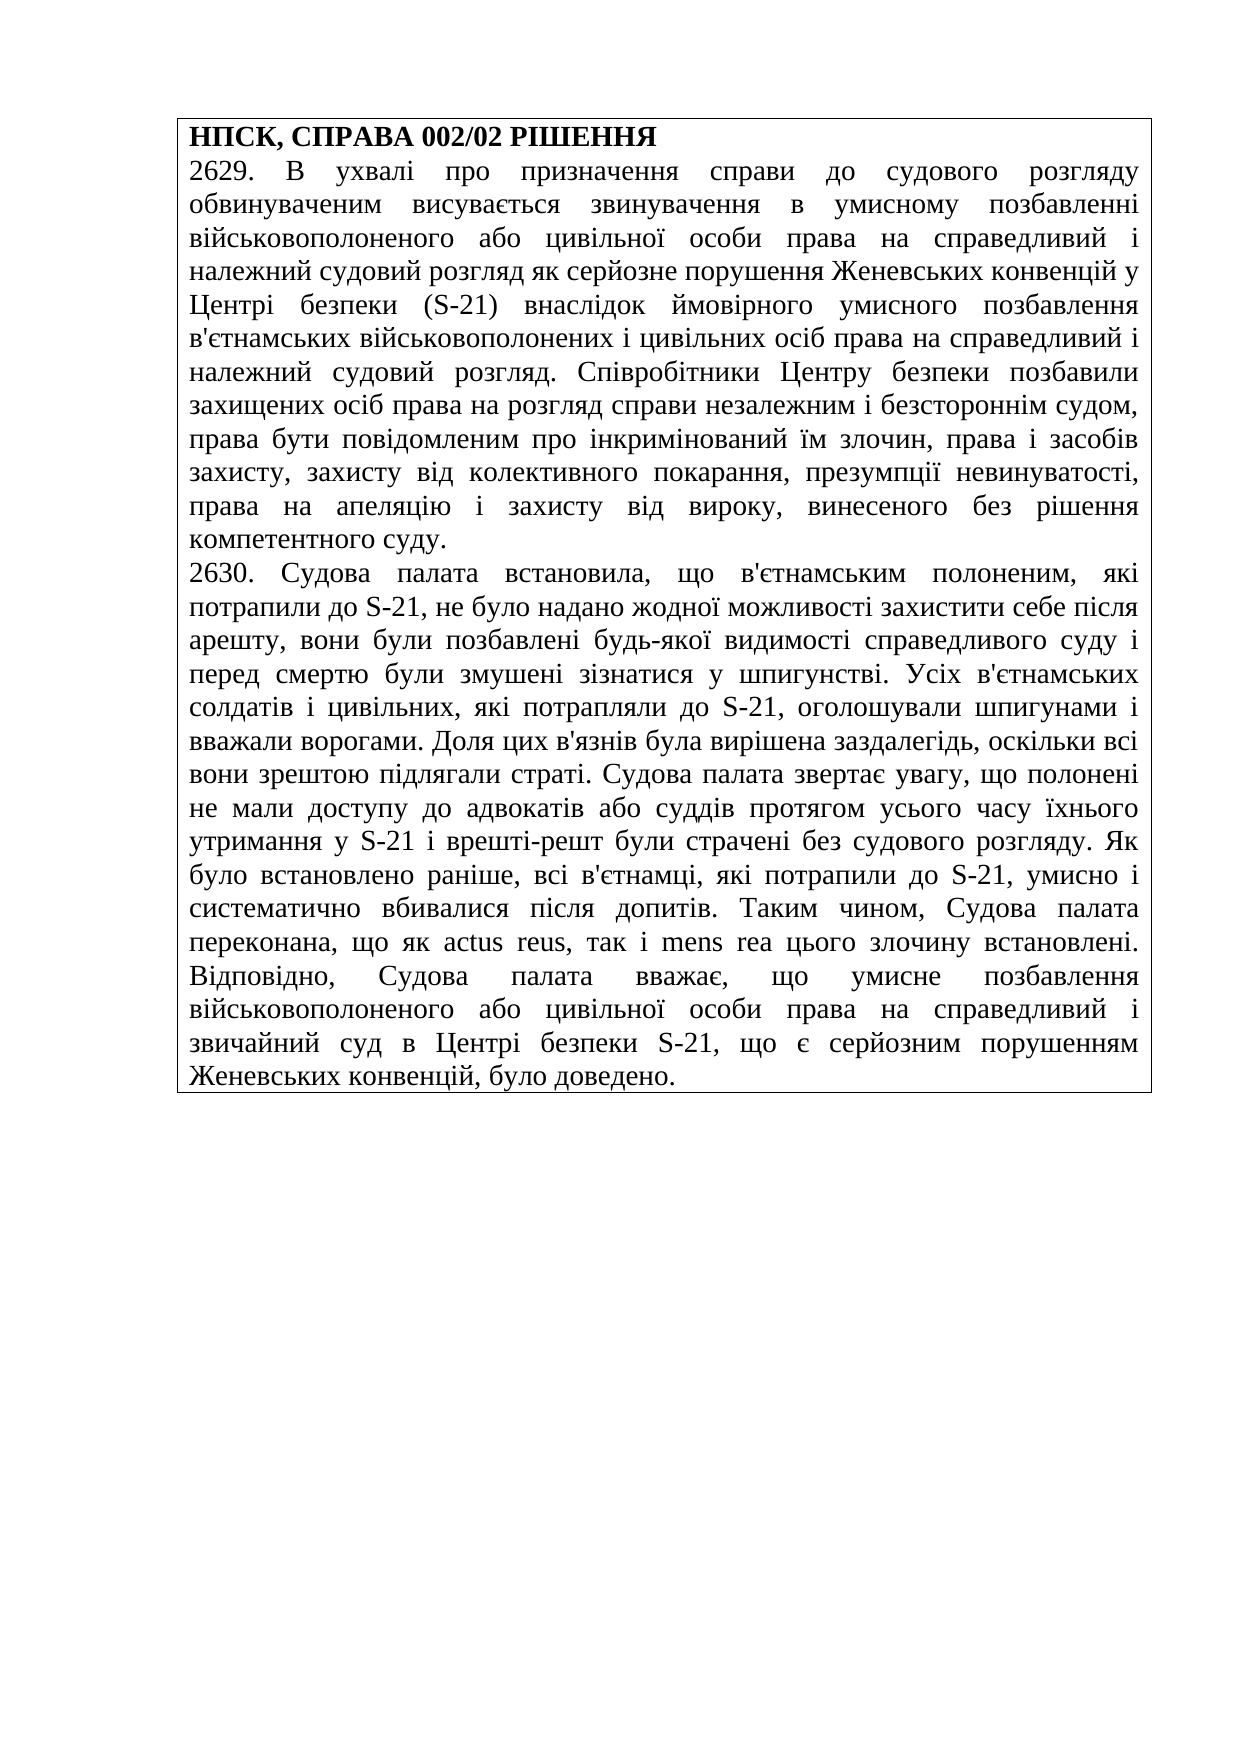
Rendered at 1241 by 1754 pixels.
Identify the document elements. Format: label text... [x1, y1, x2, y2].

table_header НПСК, СПРАВА 002/02 РІШЕННЯ 2629. В ухвалі про призначення справи до судового розгляду обвинуваченим висувається звинувачення в умисному позбавленні військовополоненого або цивільної особи права на справедливий і належний судовий розгляд як серйозне порушення Женевських конвенцій у Центрі безпеки (S-21) внаслідок ймовірного умисного позбавлення в'єтнамських військовополонених і цивільних осіб права на справедливий і належний судовий розгляд. Співробітники Центру безпеки позбавили захищених осіб права на розгляд справи незалежним і безстороннім судом, права бути повідомленим про інкримінований їм злочин, права і засобів захисту, захисту від колективного покарання, презумпції невинуватості, права на апеляцію і захисту від вироку, винесеного без рішення компетентного суду. 2630. Судова палата встановила, що в'єтнамським полоненим, які потрапили до S-21, не було надано жодної можливості захистити себе після арешту, вони були позбавлені будь-якої видимості справедливого суду і перед смертю були змушені зізнатися у шпигунстві. Усіх в'єтнамських солдатів і цивільних, які потрапляли до S-21, оголошували шпигунами і вважали ворогами. Доля цих в'язнів була вирішена заздалегідь, оскільки всі вони зрештою підлягали страті. Судова палата звертає увагу, що полонені не мали доступу до адвокатів або суддів протягом усього часу їхнього утримання у S-21 і врешті-решт були страчені без судового розгляду. Як було встановлено раніше, всі в'єтнамці, які потрапили до S-21, умисно і систематично вбивалися після допитів. Таким чином, Судова палата переконана, що як actus reus, так і mens rea цього злочину встановлені. Відповідно, Судова палата вважає, що умисне позбавлення військовополоненого або цивільної особи права на справедливий і звичайний суд в Центрі безпеки S-21, що є серйозним порушенням Женевських конвенцій, було доведено. [178, 119, 1151, 1092]
